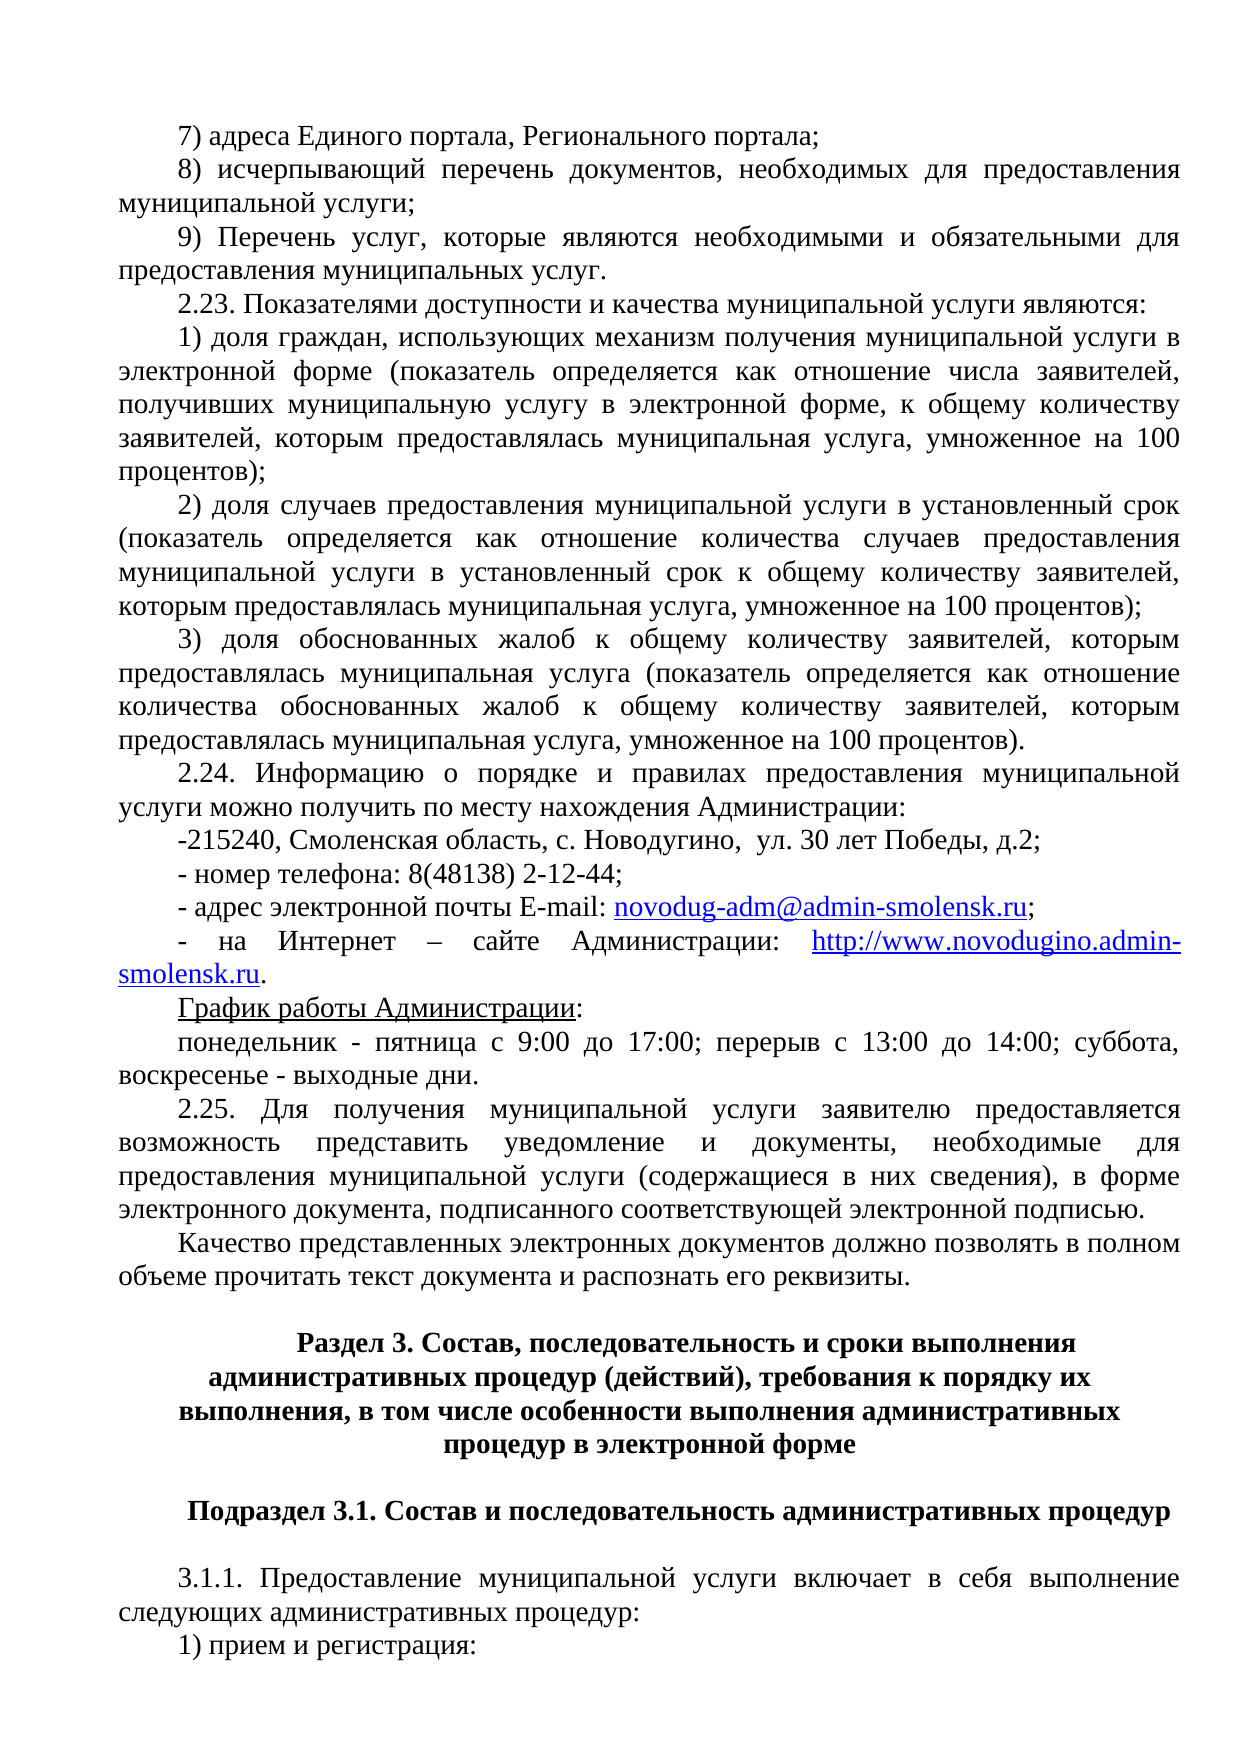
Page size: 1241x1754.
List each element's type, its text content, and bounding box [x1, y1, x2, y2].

text 8) исчерпывающий перечень документов, необходимых для предоставления муниципальной услуги; [118, 152, 1181, 219]
text - адрес электронной почты E-mail: novodug-adm@admin-smolensk.ru; [118, 889, 1181, 923]
text График работы Администрации: [118, 990, 1181, 1024]
text 2.23. Показателями доступности и качества муниципальной услуги являются: [118, 286, 1181, 319]
text 1) доля граждан, использующих механизм получения муниципальной услуги в электронной форме (показатель определяется как отношение числа заявителей, получивших муниципальную услугу в электронной форме, к общему количеству заявителей, которым предоставлялась муниципальная услуга, умноженное на 100 процентов); [118, 319, 1181, 487]
text 3) доля обоснованных жалоб к общему количеству заявителей, которым предоставлялась муниципальная услуга (показатель определяется как отношение количества обоснованных жалоб к общему количеству заявителей, которым предоставлялась муниципальная услуга, умноженное на 100 процентов). [118, 621, 1181, 755]
text 2.25. Для получения муниципальной услуги заявителю предоставляется возможность представить уведомление и документы, необходимые для предоставления муниципальной услуги (содержащиеся в них сведения), в форме электронного документа, подписанного соответствующей электронной подписью. [118, 1091, 1181, 1225]
text Качество представленных электронных документов должно позволять в полном объеме прочитать текст документа и распознать его реквизиты. [118, 1225, 1181, 1292]
text - на Интернет – сайте Администрации: http://www.novodugino.admin-smolensk.ru. [118, 923, 1181, 990]
text 9) Перечень услуг, которые являются необходимыми и обязательными для предоставления муниципальных услуг. [118, 219, 1181, 286]
text понедельник - пятница с 9:00 до 17:00; перерыв с 13:00 до 14:00; суббота, воскресенье - выходные дни. [118, 1024, 1181, 1091]
text 7) адреса Единого портала, Регионального портала; [118, 118, 1181, 152]
text Подраздел 3.1. Состав и последовательность административных процедур [118, 1493, 1181, 1527]
text - номер телефона: 8(48138) 2-12-44; [118, 856, 1181, 889]
text 1) прием и регистрация: [118, 1627, 1181, 1661]
text 2) доля случаев предоставления муниципальной услуги в установленный срок (показатель определяется как отношение количества случаев предоставления муниципальной услуги в установленный срок к общему количеству заявителей, которым предоставлялась муниципальная услуга, умноженное на 100 процентов); [118, 487, 1181, 621]
text Раздел 3. Состав, последовательность и сроки выполнения административных процедур (действий), требования к порядку их выполнения, в том числе особенности выполнения административных процедур в электронной форме [118, 1326, 1181, 1460]
text -215240, Смоленская область, с. Новодугино, ул. 30 лет Победы, д.2; [118, 822, 1181, 856]
text 2.24. Информацию о порядке и правилах предоставления муниципальной услуги можно получить по месту нахождения Администрации: [118, 755, 1181, 822]
text 3.1.1. Предоставление муниципальной услуги включает в себя выполнение следующих административных процедур: [118, 1560, 1181, 1627]
